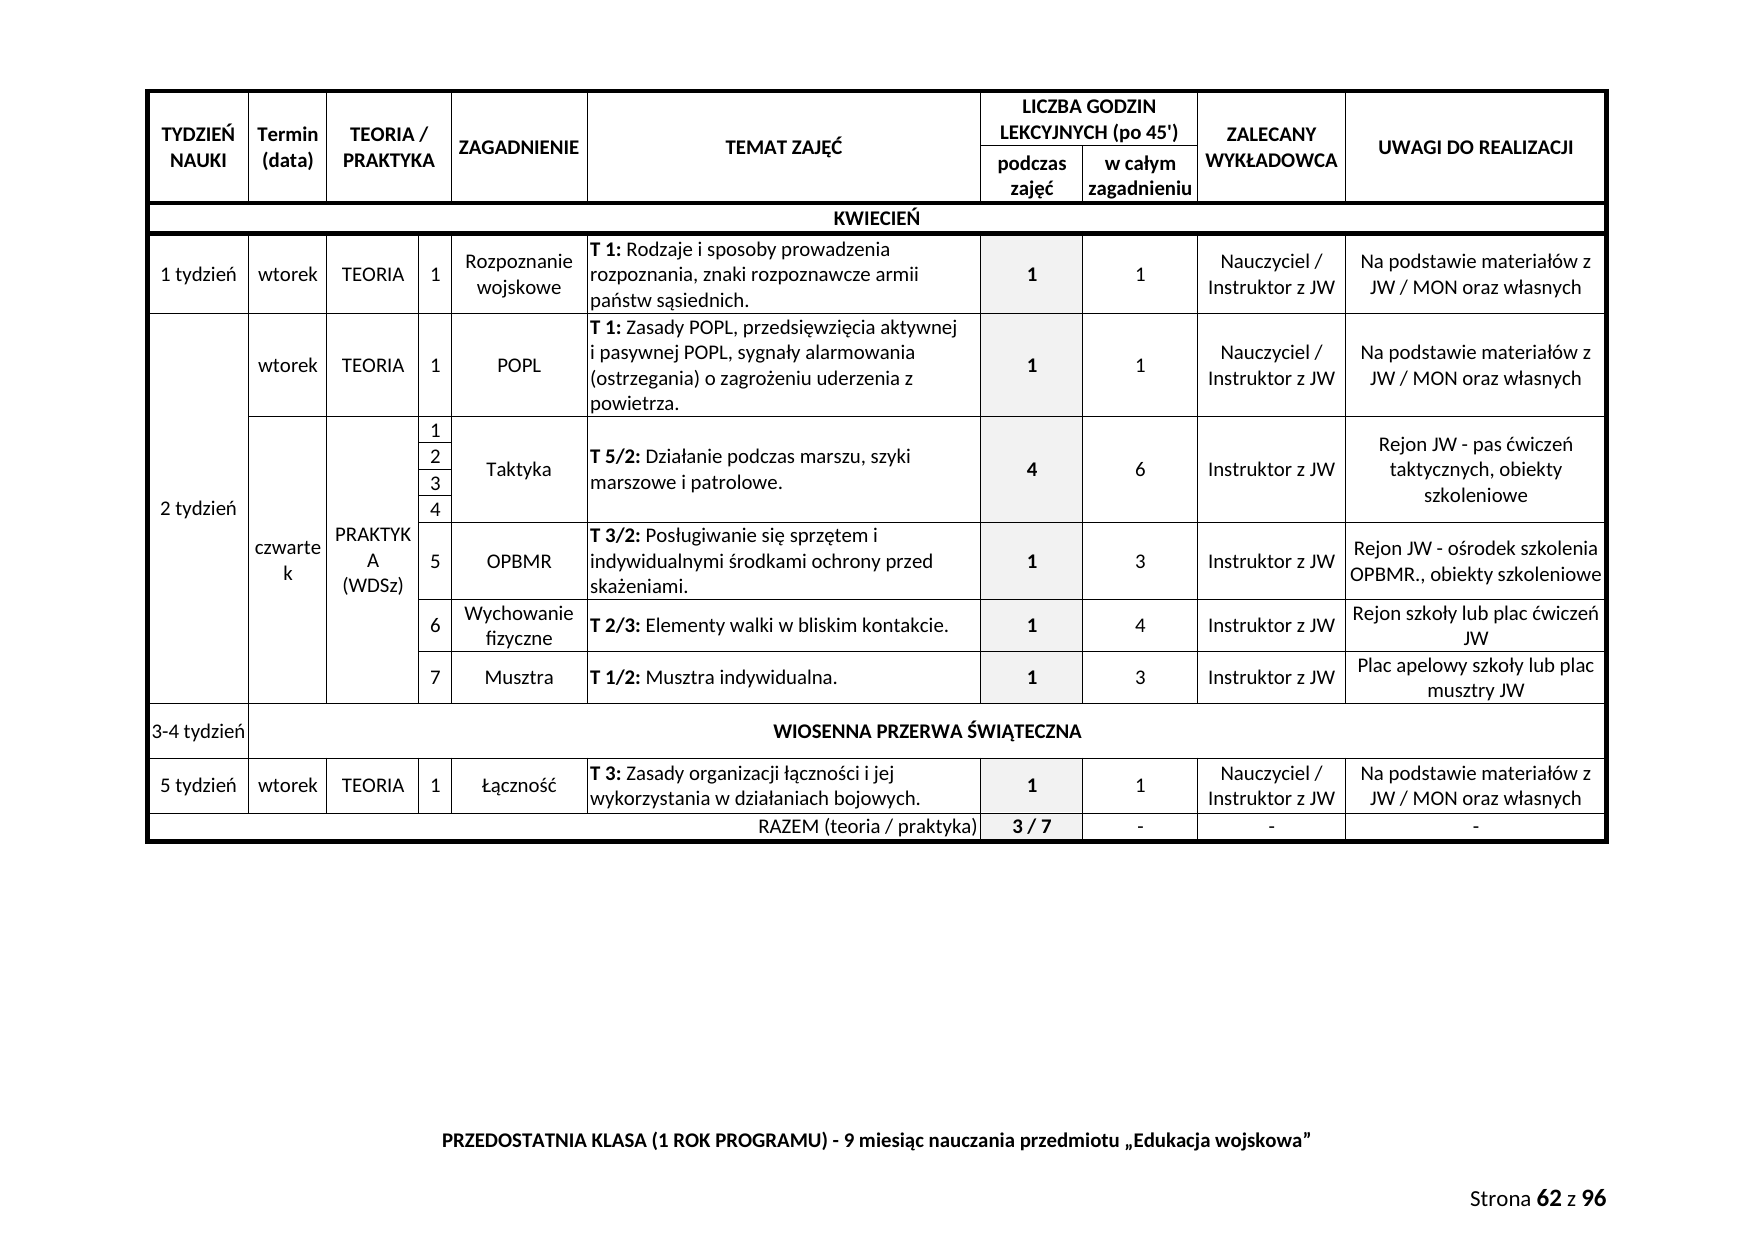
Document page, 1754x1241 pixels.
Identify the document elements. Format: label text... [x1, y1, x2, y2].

table_cell wtorek [249, 236, 326, 313]
table_cell 5 [419, 523, 451, 599]
table_cell Łączność [452, 759, 587, 812]
table_cell POPL [452, 314, 587, 416]
table_cell 1 [419, 236, 451, 313]
table_cell Nauczyciel / Instruktor z JW [1198, 759, 1345, 812]
table_cell wtorek [249, 314, 326, 416]
table_cell w całym zagadnieniu [1083, 146, 1197, 201]
table_cell 1 [419, 417, 451, 442]
table_cell T 1: Zasady POPL, przedsięwzięcia aktywnej i pasywnej POPL, sygnały alarmowania (ostrzegania) o zagrożeniu uderzenia z powietrza. [588, 314, 980, 416]
table_cell Rejon JW - ośrodek szkolenia OPBMR., obiekty szkoleniowe [1346, 523, 1604, 599]
table_cell 1 tydzień [150, 236, 248, 313]
table_header LICZBA GODZIN LEKCYJNYCH (po 45') [981, 93, 1197, 145]
table_cell T 3: Zasady organizacji łączności i jej wykorzystania w działaniach bojowych. [588, 759, 980, 812]
table_cell 1 [981, 314, 1082, 416]
table_cell 4 [1083, 600, 1197, 651]
table_cell 3 / 7 [981, 814, 1082, 839]
table_cell 1 [981, 600, 1082, 651]
table_cell Na podstawie materiałów z JW / MON oraz własnych [1346, 236, 1604, 313]
table_cell TEORIA [327, 236, 418, 313]
table_cell Musztra [452, 652, 587, 703]
table_cell Instruktor z JW [1198, 417, 1345, 522]
table_cell 2 tydzień [150, 314, 248, 703]
table_header ZAGADNIENIE [452, 93, 587, 201]
table_cell 6 [419, 600, 451, 651]
table_cell czwartek [249, 417, 326, 703]
table_cell TEORIA [327, 759, 418, 812]
table_cell Na podstawie materiałów z JW / MON oraz własnych [1346, 759, 1604, 812]
table_cell OPBMR [452, 523, 587, 599]
table_cell Na podstawie materiałów z JW / MON oraz własnych [1346, 314, 1604, 416]
table_header TEMAT ZAJĘĆ [588, 93, 980, 201]
table_cell Instruktor z JW [1198, 523, 1345, 599]
table_cell - [1346, 814, 1604, 839]
table_cell T 3/2: Posługiwanie się sprzętem i indywidualnymi środkami ochrony przed skażeniami. [588, 523, 980, 599]
table_cell Nauczyciel / Instruktor z JW [1198, 236, 1345, 313]
table_header Termin (data) [249, 93, 326, 201]
table_cell KWIECIEŃ [150, 205, 1604, 231]
table_cell 1 [1083, 759, 1197, 812]
table_cell 1 [419, 759, 451, 812]
table_cell T 2/3: Elementy walki w bliskim kontakcie. [588, 600, 980, 651]
table_cell 4 [981, 417, 1082, 522]
table_cell Rejon JW - pas ćwiczeń taktycznych, obiekty szkoleniowe [1346, 417, 1604, 522]
table_cell Rejon szkoły lub plac ćwiczeń JW [1346, 600, 1604, 651]
table_cell podczas zajęć [981, 146, 1082, 201]
table_cell - [1083, 814, 1197, 839]
table_cell Plac apelowy szkoły lub plac musztry JW [1346, 652, 1604, 703]
table_cell 1 [1083, 314, 1197, 416]
table_cell 5 tydzień [150, 759, 248, 812]
table_cell RAZEM (teoria / praktyka) [150, 814, 980, 839]
table_cell 1 [981, 236, 1082, 313]
table_header UWAGI DO REALIZACJI [1346, 93, 1604, 201]
table_cell T 1: Rodzaje i sposoby prowadzenia rozpoznania, znaki rozpoznawcze armii państw sąsiednich. [588, 236, 980, 313]
table_cell WIOSENNA PRZERWA ŚWIĄTECZNA [249, 704, 1604, 757]
table_cell Rozpoznanie wojskowe [452, 236, 587, 313]
table_cell 3 [1083, 652, 1197, 703]
table_cell Wychowanie fizyczne [452, 600, 587, 651]
table_cell Instruktor z JW [1198, 652, 1345, 703]
table_cell 2 [419, 443, 451, 469]
table_header TEORIA / PRAKTYKA [327, 93, 451, 201]
table_cell 1 [419, 314, 451, 416]
table_cell 4 [419, 496, 451, 522]
text PRZEDOSTATNIA KLASA (1 ROK PROGRAMU) - 9 miesiąc nauczania przedmiotu „Edukacja wojskowa” [148, 1127, 1606, 1152]
table_cell TEORIA [327, 314, 418, 416]
table_cell Nauczyciel / Instruktor z JW [1198, 314, 1345, 416]
table_cell 1 [1083, 236, 1197, 313]
table_cell 1 [981, 652, 1082, 703]
table_header TYDZIEŃ NAUKI [150, 93, 248, 201]
table_cell 7 [419, 652, 451, 703]
table_cell 6 [1083, 417, 1197, 522]
table_cell PRAKTYKA (WDSz) [327, 417, 418, 703]
table_cell T 1/2: Musztra indywidualna. [588, 652, 980, 703]
table_cell 3-4 tydzień [150, 704, 248, 757]
table_cell - [1198, 814, 1345, 839]
table_cell 1 [981, 523, 1082, 599]
table_cell 1 [981, 759, 1082, 812]
table_header ZALECANY WYKŁADOWCA [1198, 93, 1345, 201]
table_cell Taktyka [452, 417, 587, 522]
table_cell Instruktor z JW [1198, 600, 1345, 651]
table_cell wtorek [249, 759, 326, 812]
table_cell 3 [1083, 523, 1197, 599]
table_cell 3 [419, 470, 451, 495]
table_cell T 5/2: Działanie podczas marszu, szyki marszowe i patrolowe. [588, 417, 980, 522]
